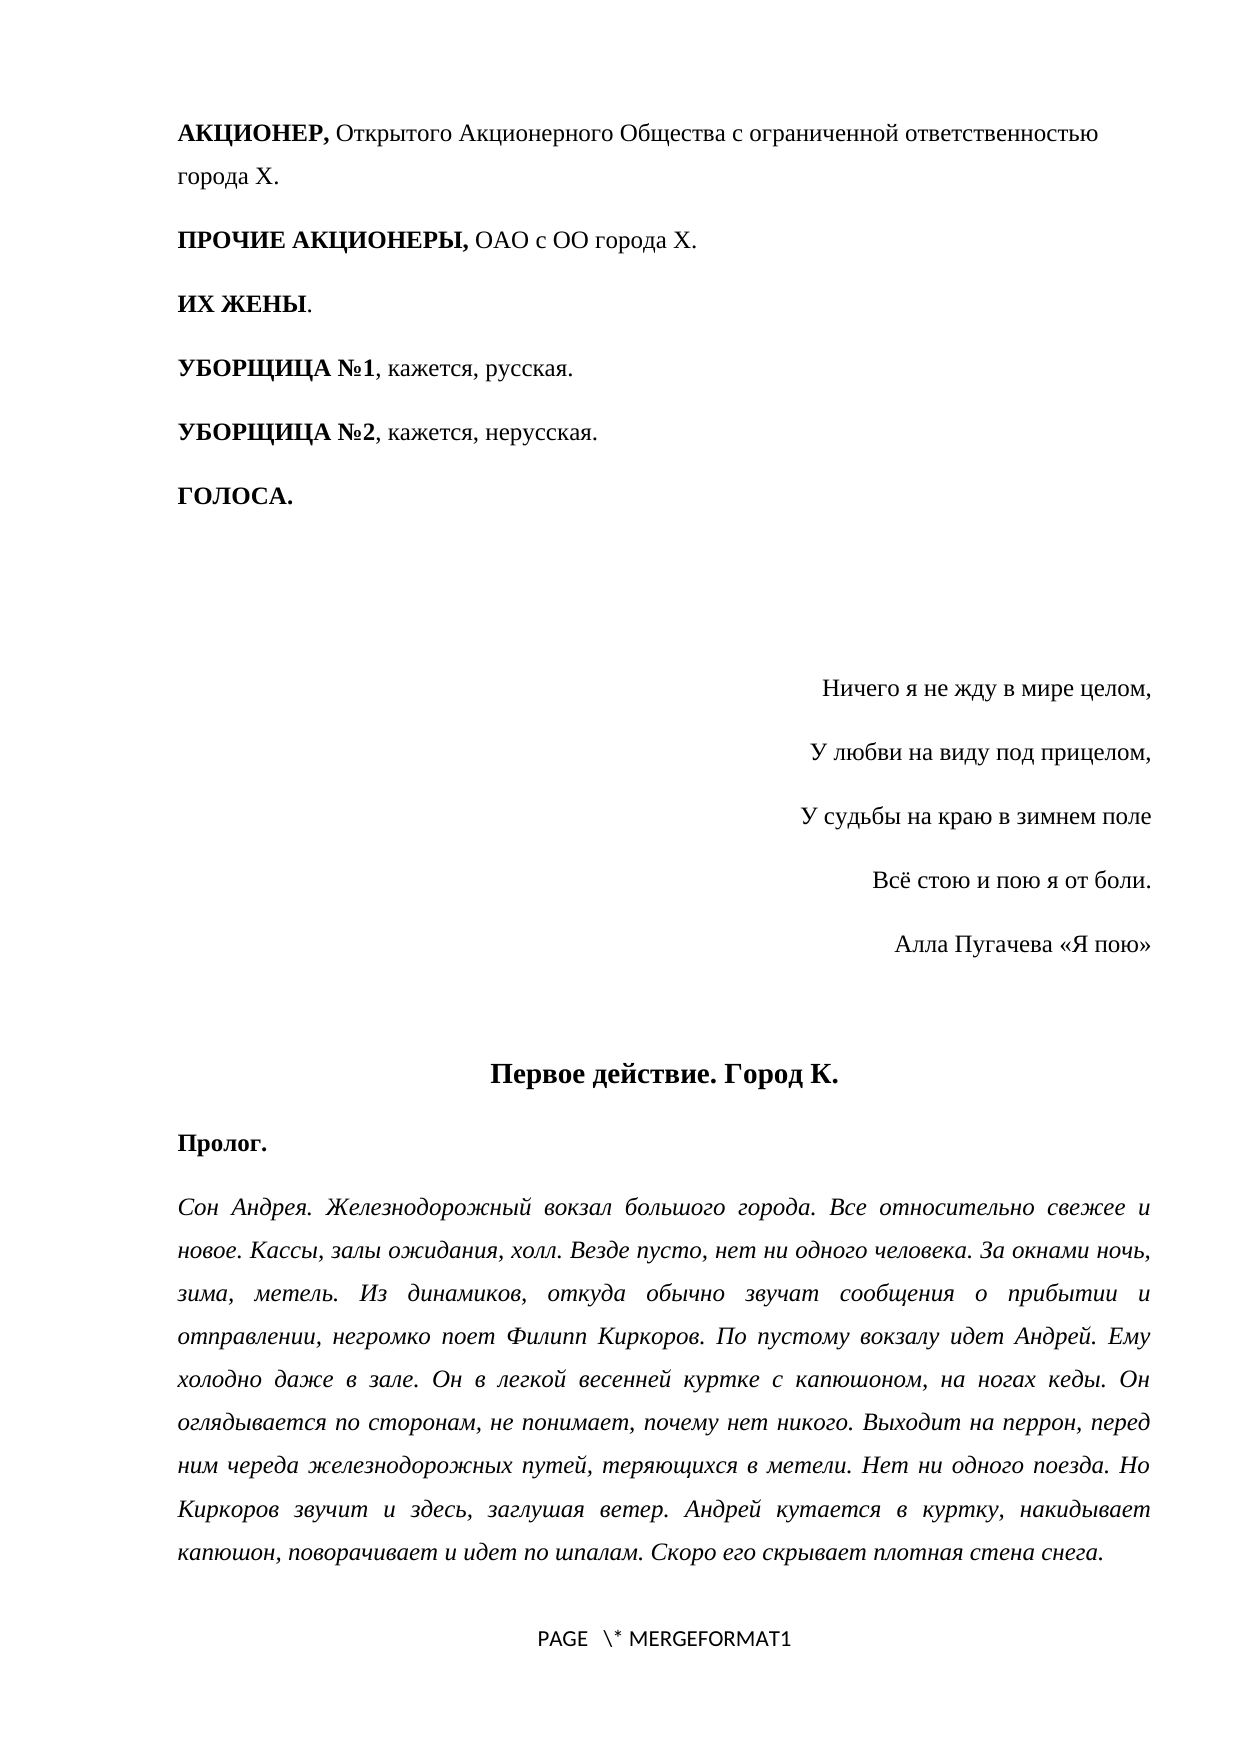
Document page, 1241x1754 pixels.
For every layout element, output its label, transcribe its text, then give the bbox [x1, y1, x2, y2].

text ГОЛОСА. [177, 481, 1152, 510]
text АКЦИОНЕР, Открытого Акционерного Общества с ограниченной ответственностью города Х. [177, 118, 1152, 190]
text УБОРЩИЦА №2, кажется, нерусская. [177, 417, 1152, 446]
text Алла Пугачева «Я пою» [177, 929, 1152, 957]
text Всё стою и пою я от боли. [177, 865, 1152, 893]
text У любви на виду под прицелом, [177, 737, 1152, 766]
text ПРОЧИЕ АКЦИОНЕРЫ, ОАО с ОО города Х. [177, 225, 1152, 254]
text У судьбы на краю в зимнем поле [177, 801, 1152, 829]
text Сон Андрея. Железнодорожный вокзал большого города. Все относительно свежее и новое. Кассы, залы ожидания, холл. Везде пусто, нет ни одного человека. За окнами ночь, зима, метель. Из динамиков, откуда обычно звучат сообщения о прибытии и отправлении, негромко поет Филипп Киркоров. По пустому вокзалу идет Андрей. Ему холодно даже в зале. Он в легкой весенней куртке с капюшоном, на ногах кеды. Он оглядывается по сторонам, не понимает, почему нет никого. Выходит на перрон, перед ним череда железнодорожных путей, теряющихся в метели. Нет ни одного поезда. Но Киркоров звучит и здесь, заглушая ветер. Андрей кутается в куртку, накидывает капюшон, поворачивает и идет по шпалам. Скоро его скрывает плотная стена снега. [177, 1192, 1152, 1566]
text Первое действие. Город К. [177, 1057, 1152, 1090]
text УБОРЩИЦА №1, кажется, русская. [177, 353, 1152, 382]
text ИХ ЖЕНЫ. [177, 289, 1152, 318]
text Ничего я не жду в мире целом, [177, 673, 1152, 702]
text Пролог. [177, 1128, 1152, 1157]
